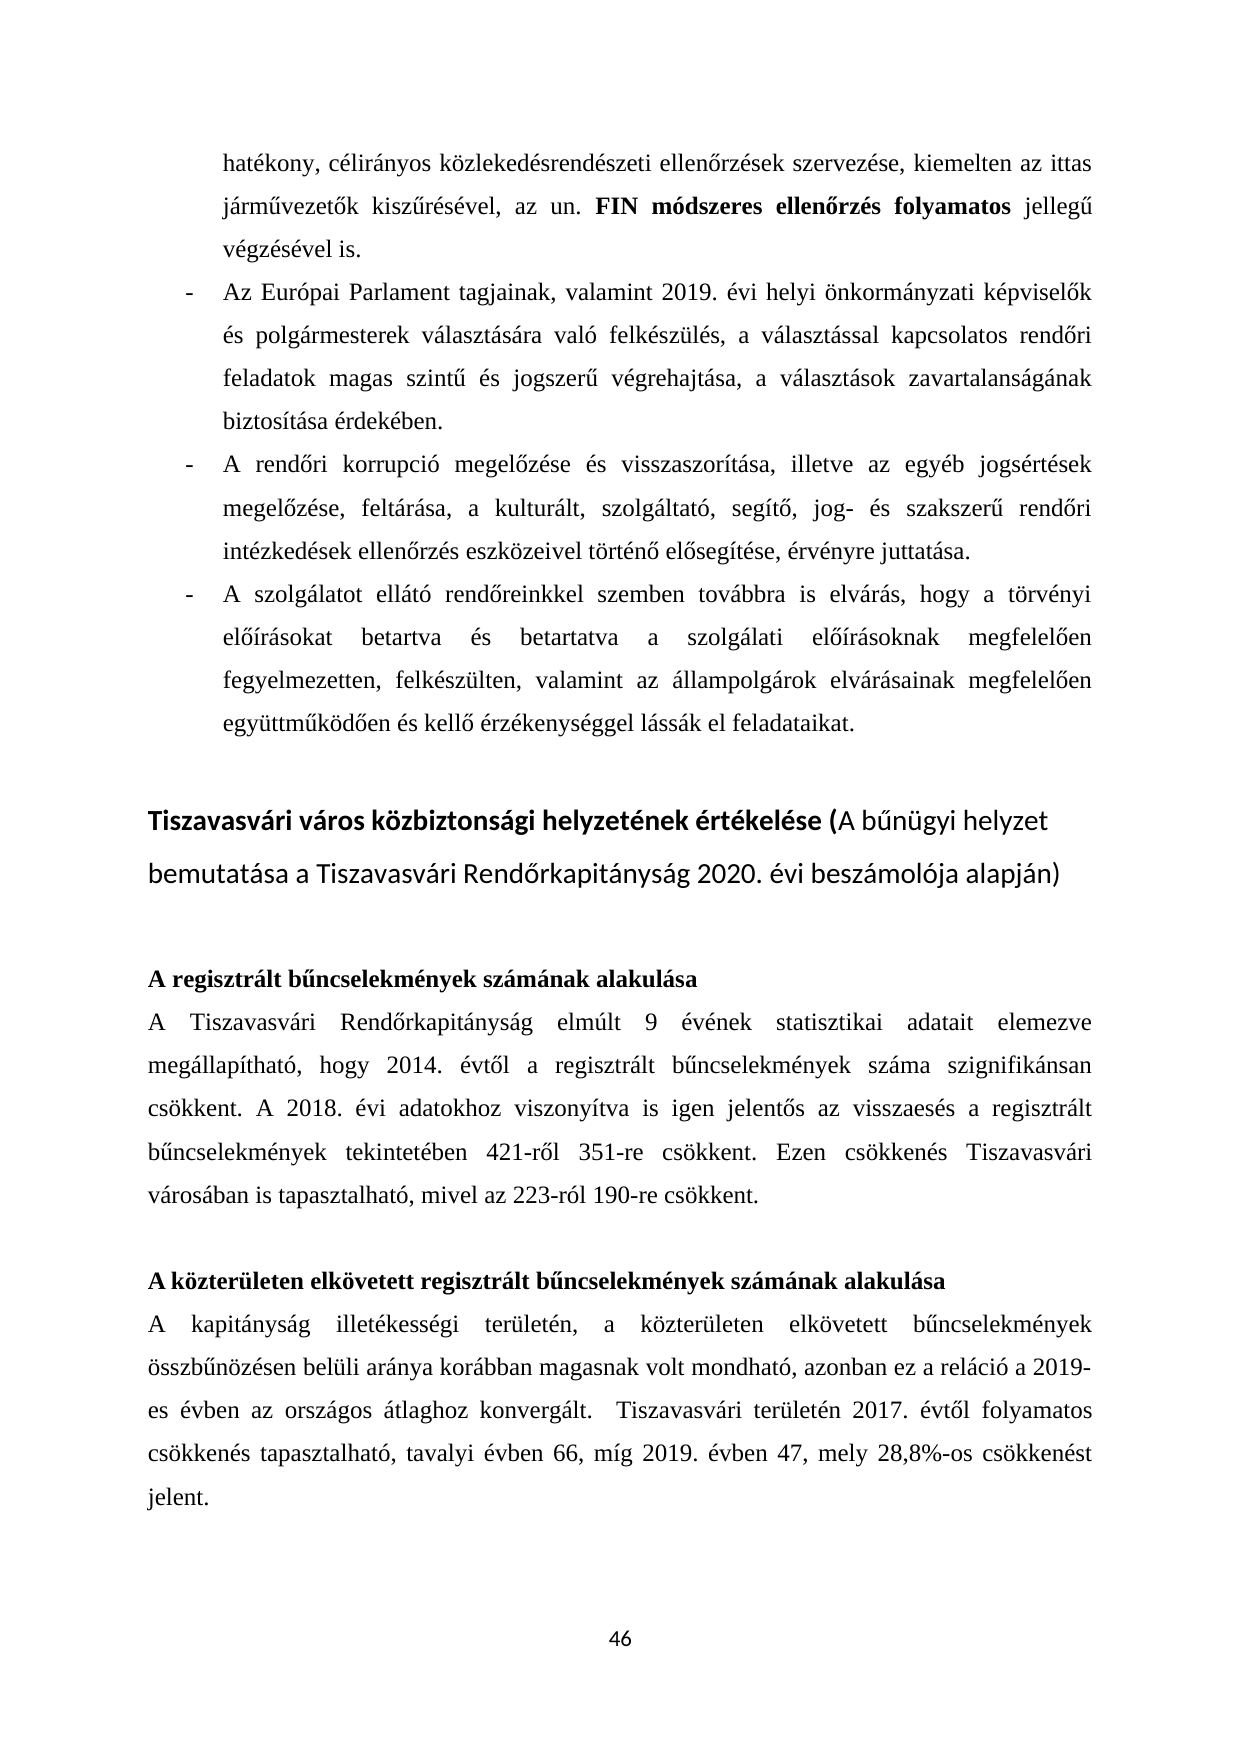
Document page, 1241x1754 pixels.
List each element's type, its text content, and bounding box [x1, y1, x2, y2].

text Tiszavasvári város közbiztonsági helyzetének értékelése (A bűnügyi helyzet bemutatása a Tiszavasvári Rendőrkapitányság 2020. évi beszámolója alapján) [148, 802, 1093, 891]
text A regisztrált bűncselekmények számának alakulása [148, 964, 1093, 993]
list Az Európai Parlament tagjainak, valamint 2019. évi helyi önkormányzati képviselők és polgármesterek választására való felkészülés, a választással kapcsolatos rendőri feladatok magas szintű és jogszerű végrehajtása, a választások zavartalanságának biztosítása érdekében. [185, 277, 1093, 435]
list A szolgálatot ellátó rendőreinkkel szemben továbbra is elvárás, hogy a törvényi előírásokat betartva és betartatva a szolgálati előírásoknak megfelelően fegyelmezetten, felkészülten, valamint az állampolgárok elvárásainak megfelelően együttműködően és kellő érzékenységgel lássák el feladataikat. [185, 579, 1093, 737]
list A kapitányság illetékességi területén, a közterületen elkövetett bűncselekmények összbűnözésen belüli aránya korábban magasnak volt mondható, azonban ez a reláció a 2019-es évben az országos átlaghoz konvergált. Tiszavasvári területén 2017. évtől folyamatos csökkenés tapasztalható, tavalyi évben 66, míg 2019. évben 47, mely 28,8%-os csökkenést jelent. [148, 1309, 1093, 1510]
subtitle A közterületen elkövetett regisztrált bűncselekmények számának alakulása [148, 1266, 1093, 1295]
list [185, 148, 1093, 263]
list A rendőri korrupció megelőzése és visszaszorítása, illetve az egyéb jogsértések megelőzése, feltárása, a kulturált, szolgáltató, segítő, jog- és szakszerű rendőri intézkedések ellenőrzés eszközeivel történő elősegítése, érvényre juttatása. [185, 449, 1093, 564]
text A Tiszavasvári Rendőrkapitányság elmúlt 9 évének statisztikai adatait elemezve megállapítható, hogy 2014. évtől a regisztrált bűncselekmények száma szignifikánsan csökkent. A 2018. évi adatokhoz viszonyítva is igen jelentős az visszaesés a regisztrált bűncselekmények tekintetében 421-ről 351-re csökkent. Ezen csökkenés Tiszavasvári városában is tapasztalható, mivel az 223-ról 190-re csökkent. [148, 1007, 1093, 1208]
